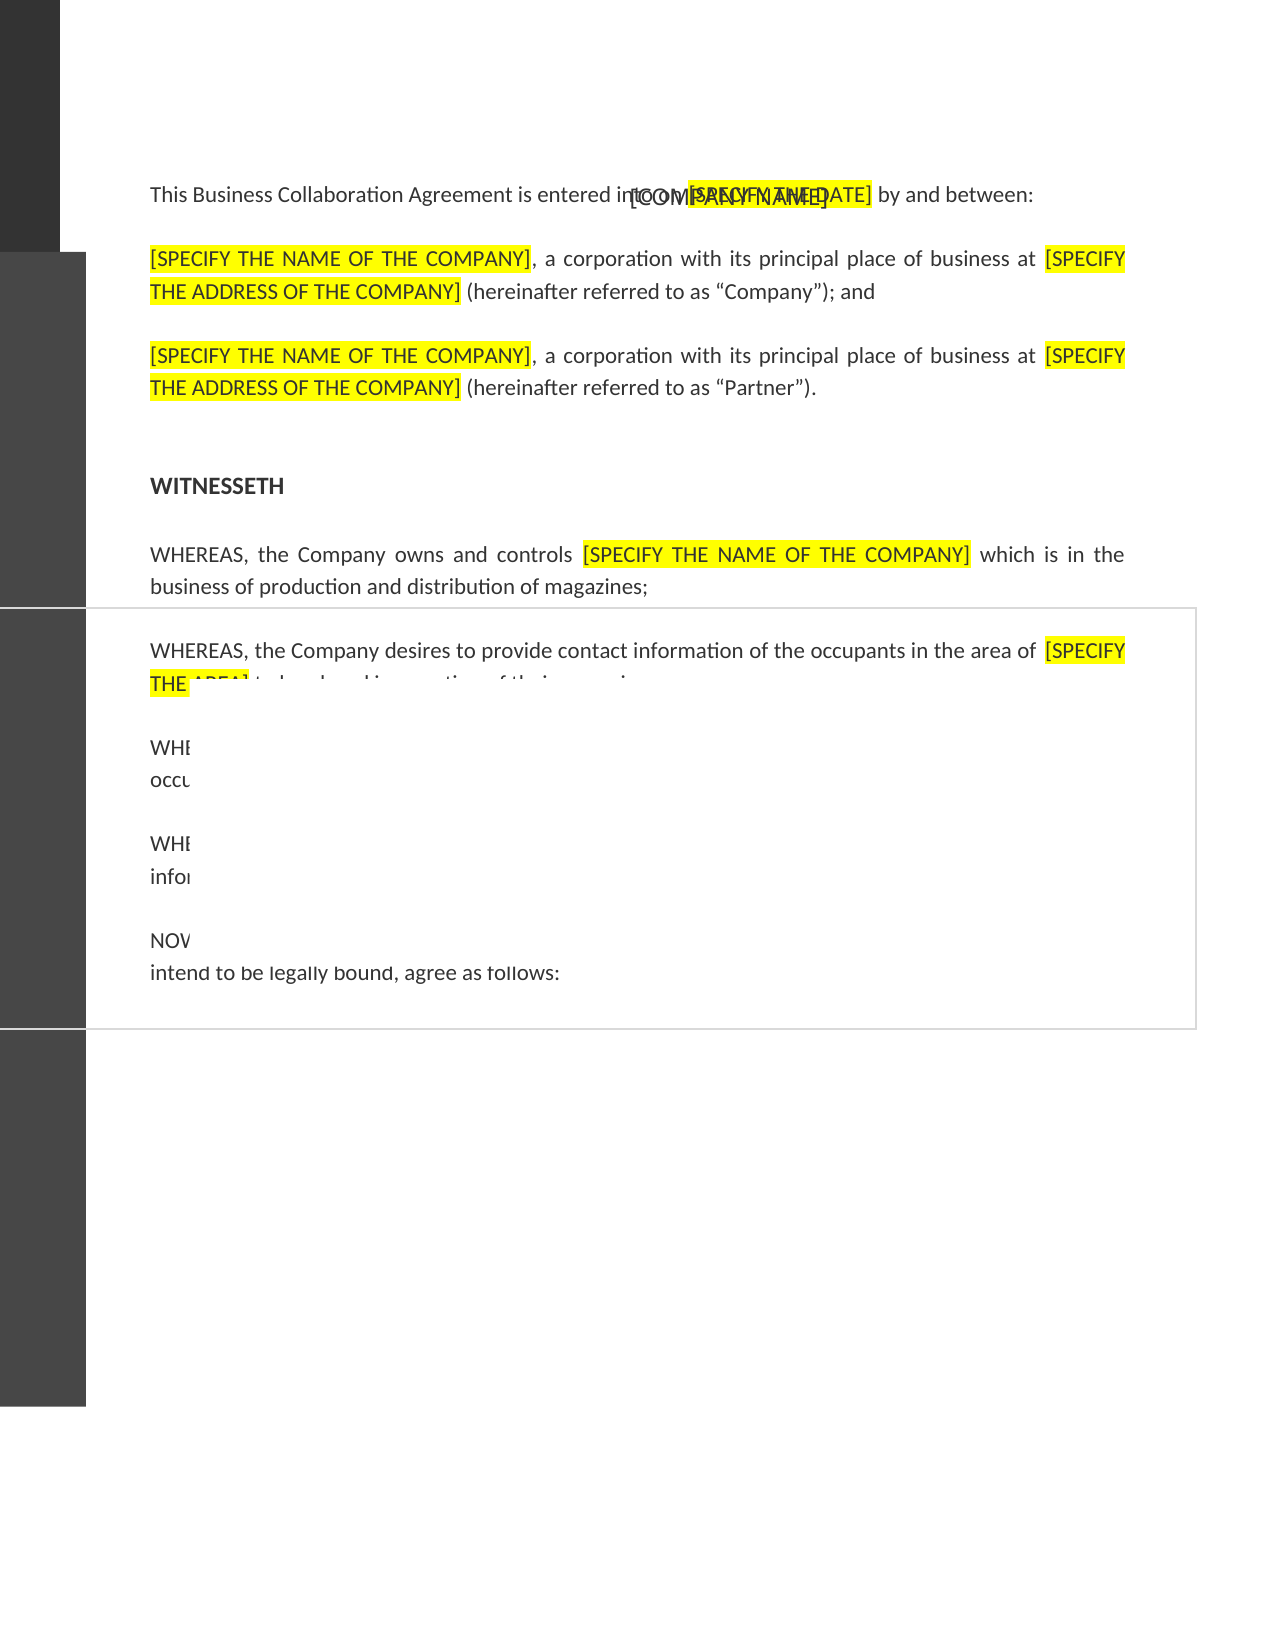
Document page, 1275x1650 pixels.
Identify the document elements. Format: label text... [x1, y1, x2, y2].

text [SPECIFY THE NAME OF THE COMPANY], a corporation with its principal place of business at [SPECIFY THE ADDRESS OF THE COMPANY] (hereinafter referred to as “Partner”). [150, 341, 1125, 401]
text [SPECIFY THE NAME OF THE COMPANY], a corporation with its principal place of business at [SPECIFY THE ADDRESS OF THE COMPANY] (hereinafter referred to as “Company”); and [150, 244, 1125, 305]
text WITNESSETH [150, 470, 1125, 500]
text This Business Collaboration Agreement is entered into on [SPECIFY THE DATE] by and between: [872, 180, 1125, 208]
text This Business Collaboration Agreement is entered into on [SPECIFY THE DATE] by and between: [150, 180, 688, 208]
text WHEREAS, the Company desires to provide contact information of the occupants in the area of [SPECIFY THE AREA] to be placed in a portion of their magazines; [150, 636, 1125, 679]
text WHEREAS, the Company owns and controls [SPECIFY THE NAME OF THE COMPANY] which is in the business of production and distribution of magazines; [150, 540, 1125, 600]
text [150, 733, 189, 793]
text NOW, THEREFORE, in consideration of the covenants and obligations set forth herein, the Parties hereto intend to be legally bound, agree as follows: [150, 926, 1125, 986]
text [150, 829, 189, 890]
